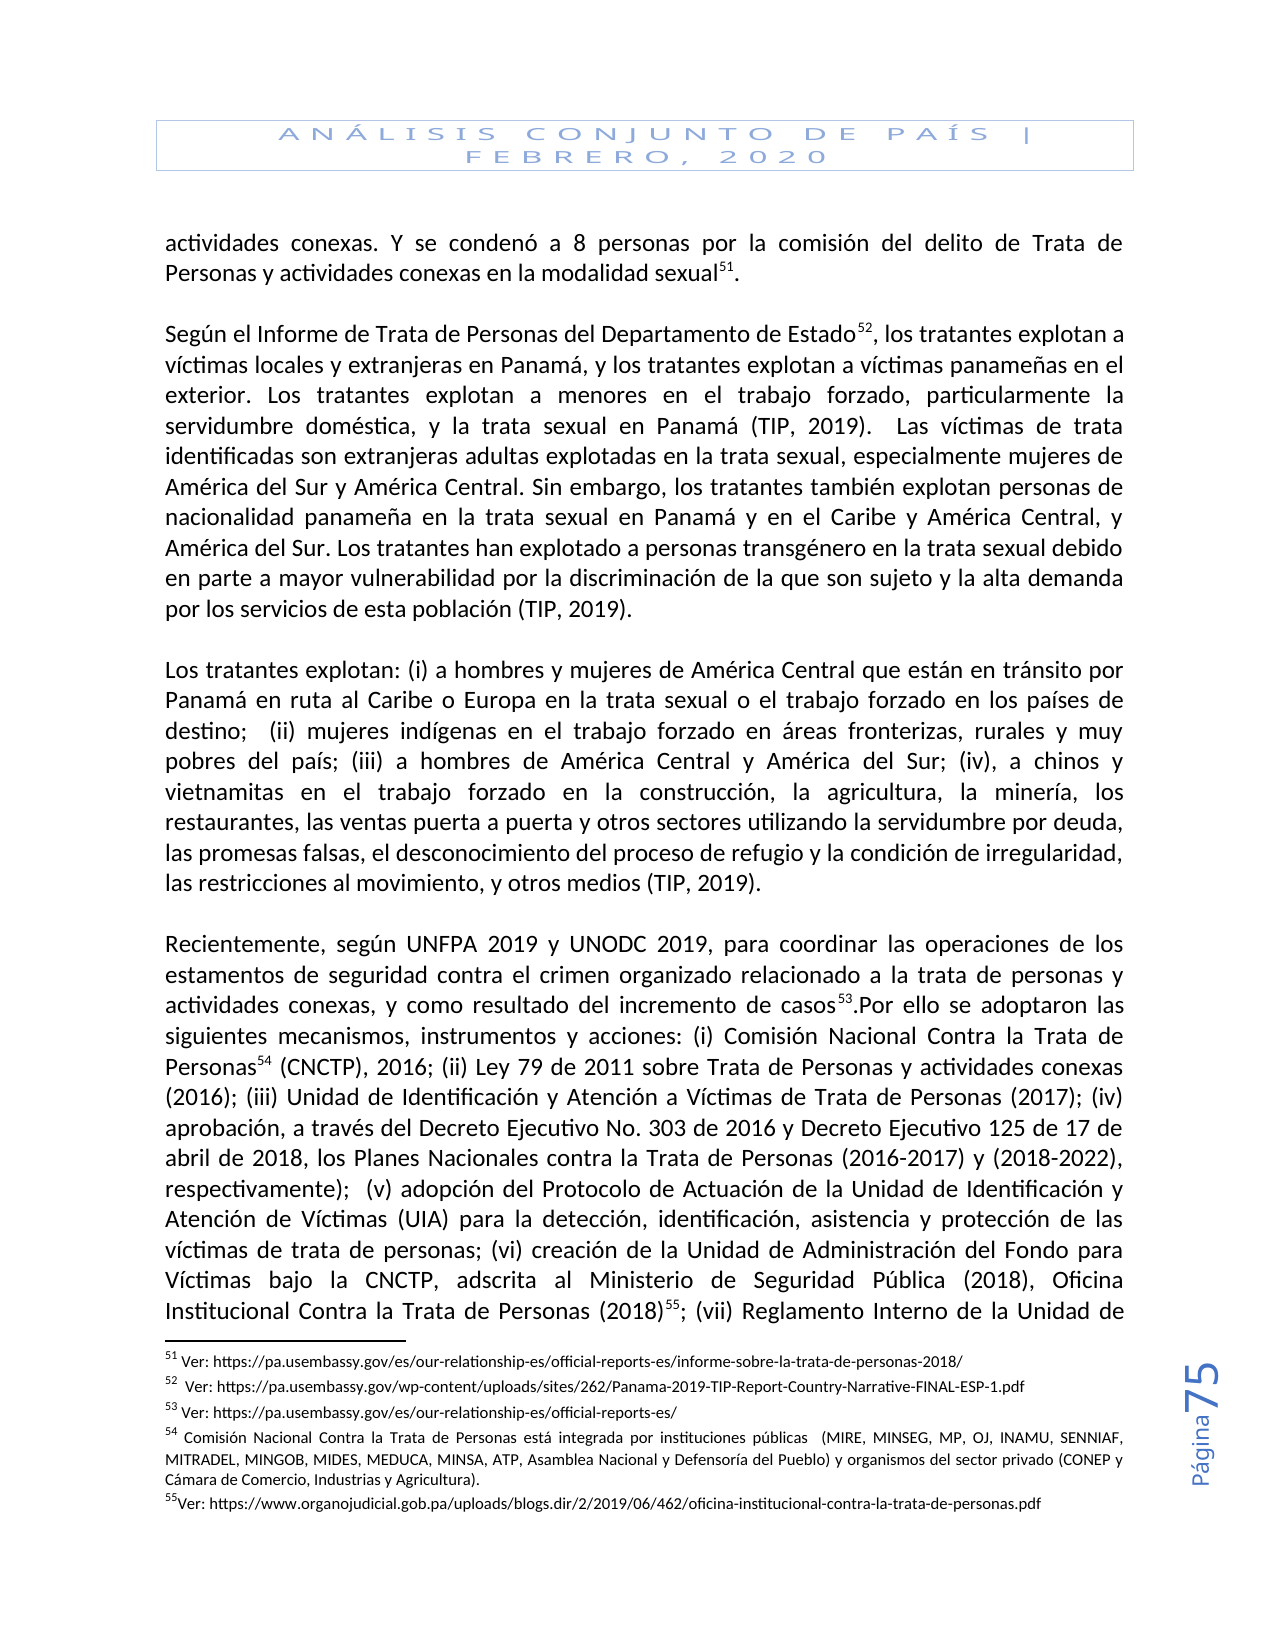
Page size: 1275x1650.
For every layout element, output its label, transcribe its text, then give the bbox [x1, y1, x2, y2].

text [165, 227, 1125, 288]
text Los tratantes explotan: (i) a hombres y mujeres de América Central que están en tránsito por Panamá en ruta al Caribe o Europa en la trata sexual o el trabajo forzado en los países de destino; (ii) mujeres indígenas en el trabajo forzado en áreas fronterizas, rurales y muy pobres del país; (iii) a hombres de América Central y América del Sur; (iv), a chinos y vietnamitas en el trabajo forzado en la construcción, la agricultura, la minería, los restaurantes, las ventas puerta a puerta y otros sectores utilizando la servidumbre por deuda, las promesas falsas, el desconocimiento del proceso de refugio y la condición de irregularidad, las restricciones al movimiento, y otros medios (TIP, 2019). [165, 654, 1125, 898]
text Según el Informe de Trata de Personas del Departamento de Estado, los tratantes explotan a víctimas locales y extranjeras en Panamá, y los tratantes explotan a víctimas panameñas en el exterior. Los tratantes explotan a menores en el trabajo forzado, particularmente la servidumbre doméstica, y la trata sexual en Panamá (TIP, 2019). Las víctimas de trata identificadas son extranjeras adultas explotadas en la trata sexual, especialmente mujeres de América del Sur y América Central. Sin embargo, los tratantes también explotan personas de nacionalidad panameña en la trata sexual en Panamá y en el Caribe y América Central, y América del Sur. Los tratantes han explotado a personas transgénero en la trata sexual debido en parte a mayor vulnerabilidad por la discriminación de la que son sujeto y la alta demanda por los servicios de esta población (TIP, 2019). [165, 318, 1125, 623]
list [165, 929, 1125, 1325]
